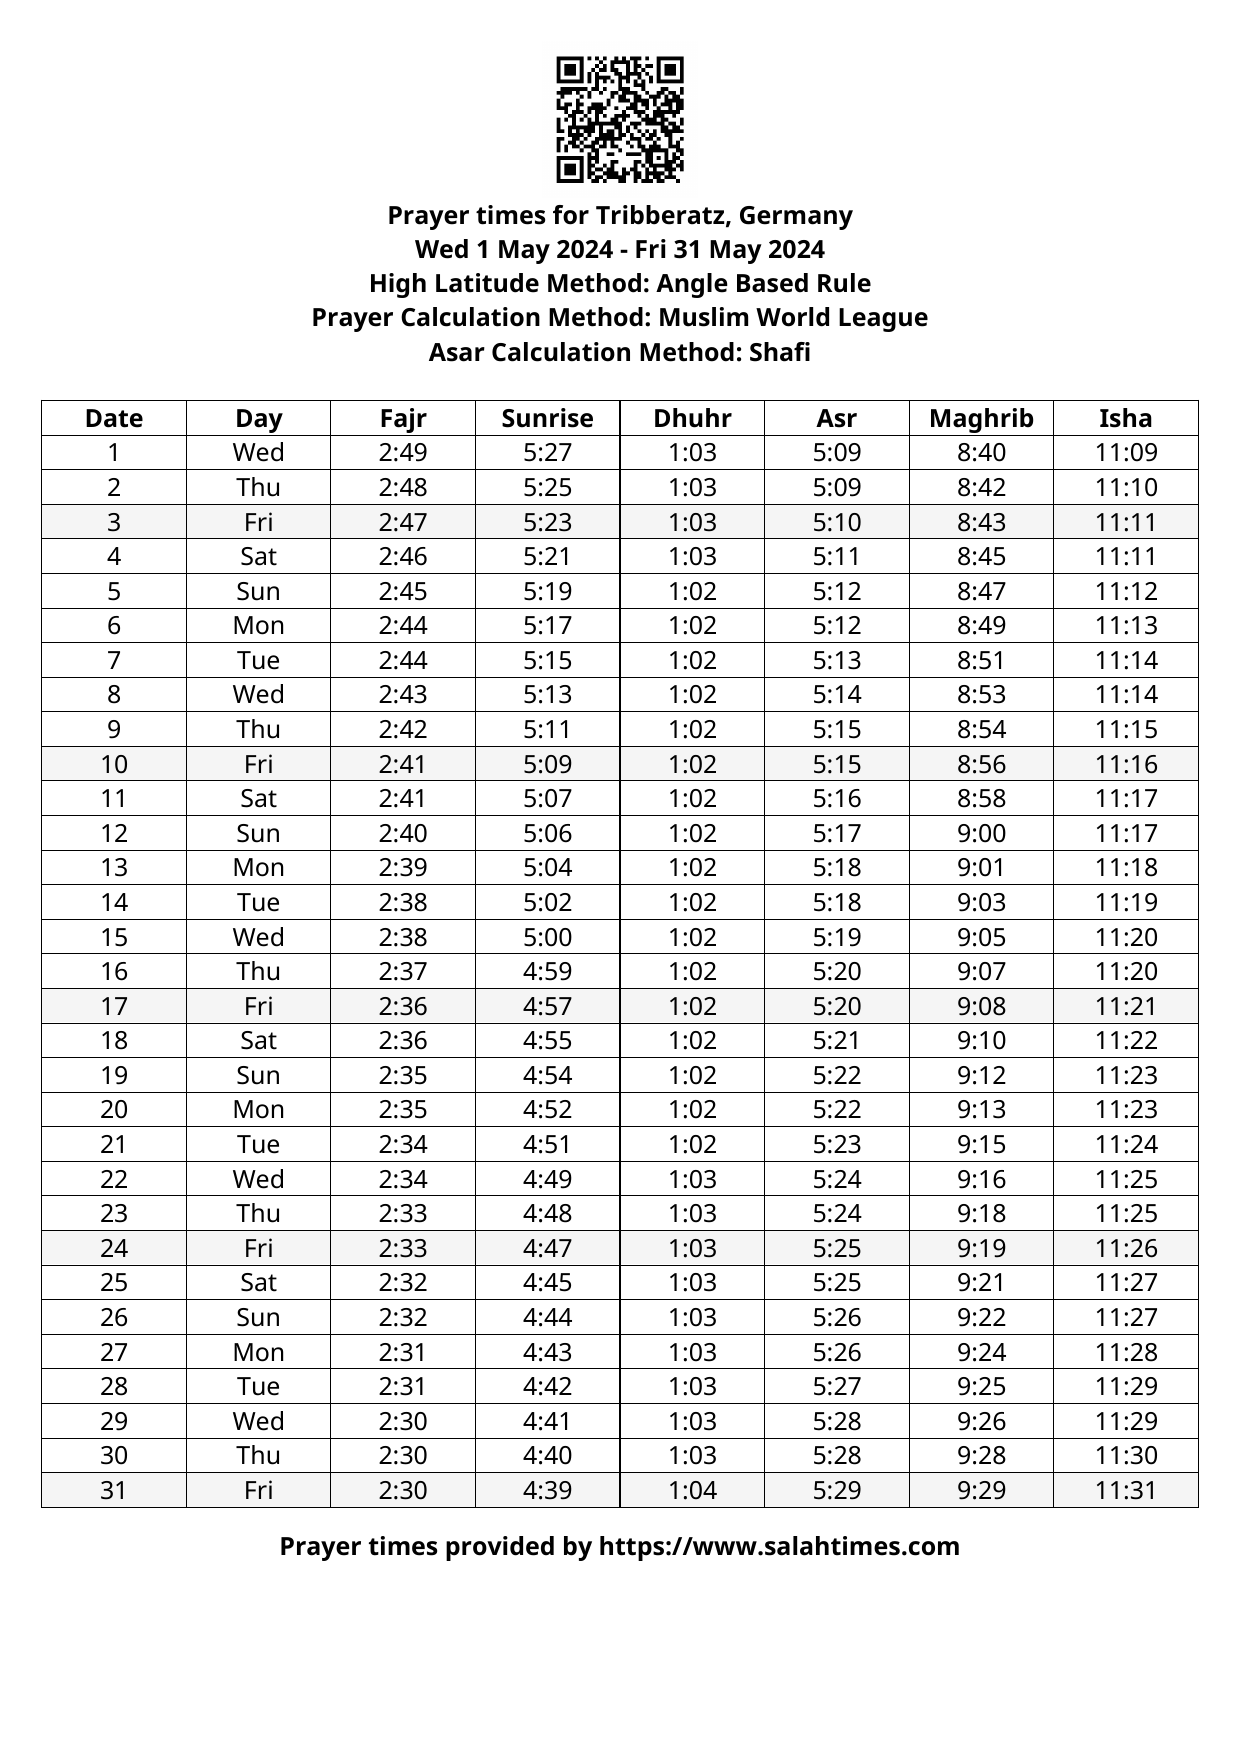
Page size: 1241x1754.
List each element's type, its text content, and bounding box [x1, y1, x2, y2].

table_cell 1:02 [621, 851, 764, 884]
table_cell 11:17 [1054, 816, 1198, 849]
table_cell Sat [187, 1266, 330, 1299]
table_cell 11:18 [1054, 851, 1198, 884]
table_cell 5:28 [765, 1439, 909, 1472]
table_cell 9:28 [910, 1439, 1053, 1472]
table_cell 14 [42, 885, 186, 919]
table_cell 9:25 [910, 1369, 1053, 1403]
table_cell 11:12 [1054, 574, 1198, 607]
table_cell 1:03 [621, 539, 764, 573]
table_cell 2:48 [331, 470, 475, 504]
table_cell 9 [42, 712, 186, 746]
table_cell 11:26 [1054, 1231, 1198, 1264]
table_cell 1:03 [621, 1231, 764, 1264]
table_cell 7 [42, 643, 186, 677]
table_cell 2:36 [331, 1024, 475, 1057]
table_cell 4:59 [476, 954, 619, 988]
table_cell 2:38 [331, 920, 475, 953]
table_cell 1:03 [621, 1196, 764, 1230]
table_cell Wed [187, 436, 330, 469]
table_cell 2:49 [331, 436, 475, 469]
table_cell 8:51 [910, 643, 1053, 677]
table_cell 2:35 [331, 1058, 475, 1092]
table_cell 5:13 [476, 678, 619, 711]
table_cell 5:25 [765, 1266, 909, 1299]
table_cell 2:36 [331, 989, 475, 1022]
table_cell 22 [42, 1162, 186, 1195]
table_cell 1:03 [621, 1369, 764, 1403]
table_cell Mon [187, 851, 330, 884]
table_cell 11:16 [1054, 747, 1198, 780]
table_cell Fri [187, 747, 330, 780]
table_cell 5:19 [476, 574, 619, 607]
table_cell 2:31 [331, 1335, 475, 1368]
table_cell 2 [42, 470, 186, 504]
table_cell 9:12 [910, 1058, 1053, 1092]
picture [542, 41, 699, 198]
table_cell Wed [187, 1162, 330, 1195]
table_cell 11:11 [1054, 539, 1198, 573]
table_cell 5:10 [765, 505, 909, 538]
table_cell 31 [42, 1473, 186, 1507]
table_cell 2:39 [331, 851, 475, 884]
table_cell 1:03 [621, 1335, 764, 1368]
table_cell 4:51 [476, 1127, 619, 1161]
table_cell 5:20 [765, 989, 909, 1022]
table_cell 9:05 [910, 920, 1053, 953]
table_cell 28 [42, 1369, 186, 1403]
table_cell 9:10 [910, 1024, 1053, 1057]
table_cell Fri [187, 1231, 330, 1264]
table_cell 9:01 [910, 851, 1053, 884]
table_cell 2:31 [331, 1369, 475, 1403]
table_cell Sun [187, 816, 330, 849]
table_cell 5:07 [476, 781, 619, 815]
table_cell 8:42 [910, 470, 1053, 504]
table_cell 1:02 [621, 1093, 764, 1126]
table_cell 1:03 [621, 470, 764, 504]
table_cell 4:44 [476, 1300, 619, 1334]
table_cell 5:24 [765, 1196, 909, 1230]
table_cell 2:32 [331, 1300, 475, 1334]
table_cell 21 [42, 1127, 186, 1161]
table_cell 11:23 [1054, 1058, 1198, 1092]
table_cell 5:12 [765, 609, 909, 642]
table_cell 5:27 [765, 1369, 909, 1403]
table_cell 3 [42, 505, 186, 538]
table_cell Wed [187, 1404, 330, 1437]
table_cell 5:04 [476, 851, 619, 884]
table_cell 5:15 [765, 712, 909, 746]
table_header Asr [765, 401, 909, 434]
table_cell 5:17 [765, 816, 909, 849]
table_cell Mon [187, 609, 330, 642]
table_cell 5:09 [765, 470, 909, 504]
table_header Sunrise [476, 401, 619, 434]
table_cell 2:30 [331, 1473, 475, 1507]
table_cell 1:02 [621, 678, 764, 711]
table_cell 1:02 [621, 1127, 764, 1161]
table_cell 5 [42, 574, 186, 607]
table_cell Thu [187, 712, 330, 746]
table_cell 11:29 [1054, 1404, 1198, 1437]
table_cell 2:34 [331, 1127, 475, 1161]
table_cell 5:16 [765, 781, 909, 815]
table_cell 8 [42, 678, 186, 711]
table_cell Sun [187, 1300, 330, 1334]
table_cell 5:18 [765, 851, 909, 884]
table_cell 4:43 [476, 1335, 619, 1368]
table_cell 5:18 [765, 885, 909, 919]
table_cell 9:07 [910, 954, 1053, 988]
table_cell Sun [187, 1058, 330, 1092]
text High Latitude Method: Angle Based Rule [42, 266, 1198, 300]
table_cell 5:26 [765, 1300, 909, 1334]
table_cell 11:31 [1054, 1473, 1198, 1507]
table_cell 5:15 [765, 747, 909, 780]
table_cell 5:20 [765, 954, 909, 988]
table_cell 2:44 [331, 609, 475, 642]
table_cell 4:49 [476, 1162, 619, 1195]
table_cell 27 [42, 1335, 186, 1368]
table_cell Thu [187, 1196, 330, 1230]
table_cell 5:23 [476, 505, 619, 538]
table_cell 2:43 [331, 678, 475, 711]
table_cell 9:29 [910, 1473, 1053, 1507]
table_cell 9:24 [910, 1335, 1053, 1368]
table_cell 9:21 [910, 1266, 1053, 1299]
table_cell 5:22 [765, 1093, 909, 1126]
table_cell Thu [187, 470, 330, 504]
table_cell 4:55 [476, 1024, 619, 1057]
table_cell Thu [187, 1439, 330, 1472]
table_cell 1:02 [621, 712, 764, 746]
table_cell 11:28 [1054, 1335, 1198, 1368]
table_cell 1:03 [621, 1300, 764, 1334]
table_cell 20 [42, 1093, 186, 1126]
table_cell Wed [187, 678, 330, 711]
table_cell 5:06 [476, 816, 619, 849]
table_header Maghrib [910, 401, 1053, 434]
table_cell Tue [187, 885, 330, 919]
table_cell 13 [42, 851, 186, 884]
table_cell Mon [187, 1093, 330, 1126]
table_cell 25 [42, 1266, 186, 1299]
table_cell 11:19 [1054, 885, 1198, 919]
table_cell 4 [42, 539, 186, 573]
table_cell 4:57 [476, 989, 619, 1022]
table_cell 4:54 [476, 1058, 619, 1092]
table_cell 1:03 [621, 1266, 764, 1299]
table_cell 5:09 [476, 747, 619, 780]
table_cell 1:03 [621, 1439, 764, 1472]
table_cell 2:32 [331, 1266, 475, 1299]
table_cell 11:13 [1054, 609, 1198, 642]
table_cell 4:47 [476, 1231, 619, 1264]
table_cell 11:27 [1054, 1266, 1198, 1299]
table_cell 5:11 [476, 712, 619, 746]
table_cell 11:23 [1054, 1093, 1198, 1126]
table_cell 11:09 [1054, 436, 1198, 469]
table_cell 11:10 [1054, 470, 1198, 504]
table_cell 11:15 [1054, 712, 1198, 746]
table_cell 2:41 [331, 747, 475, 780]
table_cell 17 [42, 989, 186, 1022]
table_cell 8:53 [910, 678, 1053, 711]
table_cell 11:29 [1054, 1369, 1198, 1403]
table_cell 2:47 [331, 505, 475, 538]
table_cell 5:23 [765, 1127, 909, 1161]
table_cell 4:52 [476, 1093, 619, 1126]
table_cell 2:45 [331, 574, 475, 607]
table_header Fajr [331, 401, 475, 434]
table_cell 24 [42, 1231, 186, 1264]
table_cell Fri [187, 1473, 330, 1507]
table_cell 1:02 [621, 643, 764, 677]
table_cell 2:35 [331, 1093, 475, 1126]
table_cell 2:42 [331, 712, 475, 746]
table_cell 4:48 [476, 1196, 619, 1230]
table_cell 11:30 [1054, 1439, 1198, 1472]
table_cell 9:00 [910, 816, 1053, 849]
table_cell 5:27 [476, 436, 619, 469]
table_cell 11:22 [1054, 1024, 1198, 1057]
table_cell 5:00 [476, 920, 619, 953]
table_cell 8:54 [910, 712, 1053, 746]
table_cell 5:19 [765, 920, 909, 953]
table_cell 11:17 [1054, 781, 1198, 815]
table_cell Tue [187, 1127, 330, 1161]
table_cell 1:03 [621, 505, 764, 538]
table_cell 11:21 [1054, 989, 1198, 1022]
table_cell 5:28 [765, 1404, 909, 1437]
table_cell 1:02 [621, 747, 764, 780]
text Prayer times for Tribberatz, Germany [42, 198, 1198, 232]
table_cell 1:02 [621, 920, 764, 953]
table_cell Thu [187, 954, 330, 988]
table_cell 9:16 [910, 1162, 1053, 1195]
table_cell 23 [42, 1196, 186, 1230]
table_cell 9:19 [910, 1231, 1053, 1264]
text Prayer times provided by https://www.salahtimes.com [42, 1528, 1198, 1563]
text Asar Calculation Method: Shafi [42, 334, 1198, 368]
table_cell 10 [42, 747, 186, 780]
table_cell 5:13 [765, 643, 909, 677]
table_cell 2:44 [331, 643, 475, 677]
table_cell 6 [42, 609, 186, 642]
table_cell 5:12 [765, 574, 909, 607]
table_cell 29 [42, 1404, 186, 1437]
table_cell 2:37 [331, 954, 475, 988]
table_cell 8:45 [910, 539, 1053, 573]
table_cell 5:25 [476, 470, 619, 504]
table_cell 4:40 [476, 1439, 619, 1472]
table_cell 11:20 [1054, 920, 1198, 953]
table_cell 1:02 [621, 574, 764, 607]
table_cell 8:43 [910, 505, 1053, 538]
table_cell 5:21 [476, 539, 619, 573]
table_cell 5:02 [476, 885, 619, 919]
table_cell 1:03 [621, 1162, 764, 1195]
table_cell 2:30 [331, 1439, 475, 1472]
table_cell 1:02 [621, 1024, 764, 1057]
table_cell 26 [42, 1300, 186, 1334]
table_cell 4:41 [476, 1404, 619, 1437]
table_cell 2:40 [331, 816, 475, 849]
table_cell 5:29 [765, 1473, 909, 1507]
table_cell Mon [187, 1335, 330, 1368]
table_cell 4:39 [476, 1473, 619, 1507]
table_cell 2:34 [331, 1162, 475, 1195]
table_cell 9:26 [910, 1404, 1053, 1437]
table_cell 1:02 [621, 609, 764, 642]
table_cell Fri [187, 989, 330, 1022]
table_cell 9:13 [910, 1093, 1053, 1126]
table_cell 11 [42, 781, 186, 815]
table_cell 5:14 [765, 678, 909, 711]
table_cell 11:20 [1054, 954, 1198, 988]
table_cell 1:03 [621, 436, 764, 469]
table_cell 30 [42, 1439, 186, 1472]
table_cell 5:24 [765, 1162, 909, 1195]
table_cell 1:02 [621, 954, 764, 988]
table_cell 9:15 [910, 1127, 1053, 1161]
table_header Date [42, 401, 186, 434]
table_cell Tue [187, 1369, 330, 1403]
table_cell 16 [42, 954, 186, 988]
table_cell 2:33 [331, 1196, 475, 1230]
table_cell 5:21 [765, 1024, 909, 1057]
table_cell 9:18 [910, 1196, 1053, 1230]
table_cell 1:02 [621, 989, 764, 1022]
table_cell 8:56 [910, 747, 1053, 780]
table_cell 9:08 [910, 989, 1053, 1022]
table_cell 9:22 [910, 1300, 1053, 1334]
table_header Dhuhr [621, 401, 764, 434]
table_cell 9:03 [910, 885, 1053, 919]
table_cell Tue [187, 643, 330, 677]
table_cell Sat [187, 539, 330, 573]
table_cell 11:24 [1054, 1127, 1198, 1161]
text Prayer Calculation Method: Muslim World League [42, 300, 1198, 334]
table_cell 18 [42, 1024, 186, 1057]
table_cell 1:02 [621, 816, 764, 849]
table_cell 5:17 [476, 609, 619, 642]
table_cell 4:42 [476, 1369, 619, 1403]
table_cell 11:14 [1054, 678, 1198, 711]
text Wed 1 May 2024 - Fri 31 May 2024 [42, 232, 1198, 266]
table_cell 1:04 [621, 1473, 764, 1507]
table_cell 2:33 [331, 1231, 475, 1264]
table_cell 2:30 [331, 1404, 475, 1437]
table_cell 8:40 [910, 436, 1053, 469]
table_cell 5:15 [476, 643, 619, 677]
table_cell 8:58 [910, 781, 1053, 815]
table_cell 2:38 [331, 885, 475, 919]
table_cell 11:25 [1054, 1196, 1198, 1230]
table_cell 8:49 [910, 609, 1053, 642]
table_cell 8:47 [910, 574, 1053, 607]
table_cell 1:02 [621, 781, 764, 815]
table_cell 4:45 [476, 1266, 619, 1299]
table_cell 5:25 [765, 1231, 909, 1264]
table_cell 19 [42, 1058, 186, 1092]
table_cell 1 [42, 436, 186, 469]
table_cell Sat [187, 781, 330, 815]
table_cell 11:27 [1054, 1300, 1198, 1334]
table_cell 1:02 [621, 1058, 764, 1092]
table_cell 11:25 [1054, 1162, 1198, 1195]
table_cell 12 [42, 816, 186, 849]
table_cell Sat [187, 1024, 330, 1057]
table_cell 1:02 [621, 885, 764, 919]
table_cell 5:26 [765, 1335, 909, 1368]
table_cell 5:11 [765, 539, 909, 573]
table_cell 1:03 [621, 1404, 764, 1437]
table_cell 2:41 [331, 781, 475, 815]
table_cell 5:09 [765, 436, 909, 469]
table_cell 15 [42, 920, 186, 953]
table_cell 2:46 [331, 539, 475, 573]
table_header Isha [1054, 401, 1198, 434]
table_cell Fri [187, 505, 330, 538]
table_cell 5:22 [765, 1058, 909, 1092]
table_cell Sun [187, 574, 330, 607]
table_header Day [187, 401, 330, 434]
table_cell Wed [187, 920, 330, 953]
table_cell 11:14 [1054, 643, 1198, 677]
table_cell 11:11 [1054, 505, 1198, 538]
